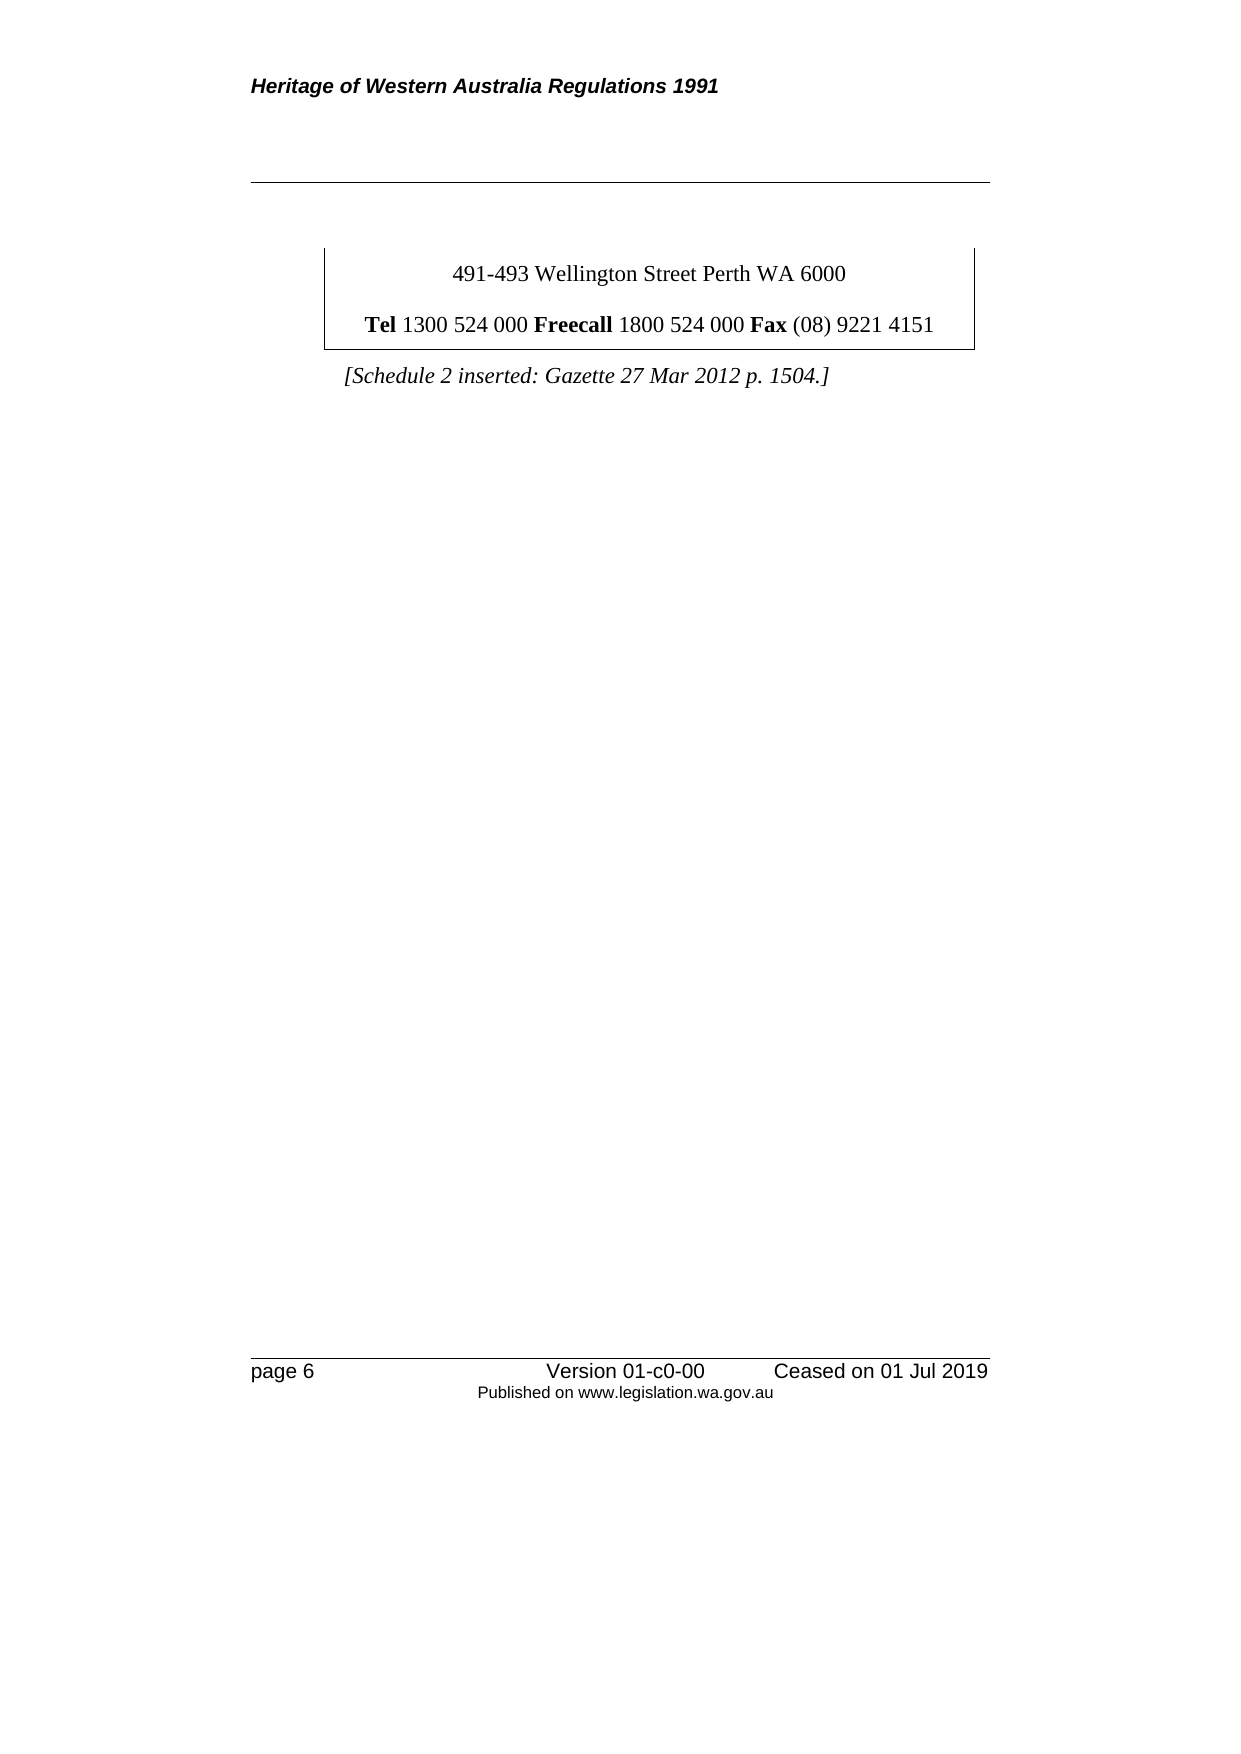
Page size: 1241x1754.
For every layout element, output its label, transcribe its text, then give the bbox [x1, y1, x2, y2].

table_cell 491-493 6000 [325, 248, 974, 298]
text [Schedule 2 inserted: Gazette 27 Mar 2012 p. 1504.] [251, 362, 990, 389]
table_cell Tel 1300 524 000 Freecall 1800 524 000 Fax (08) 9221 4151 [325, 298, 974, 349]
